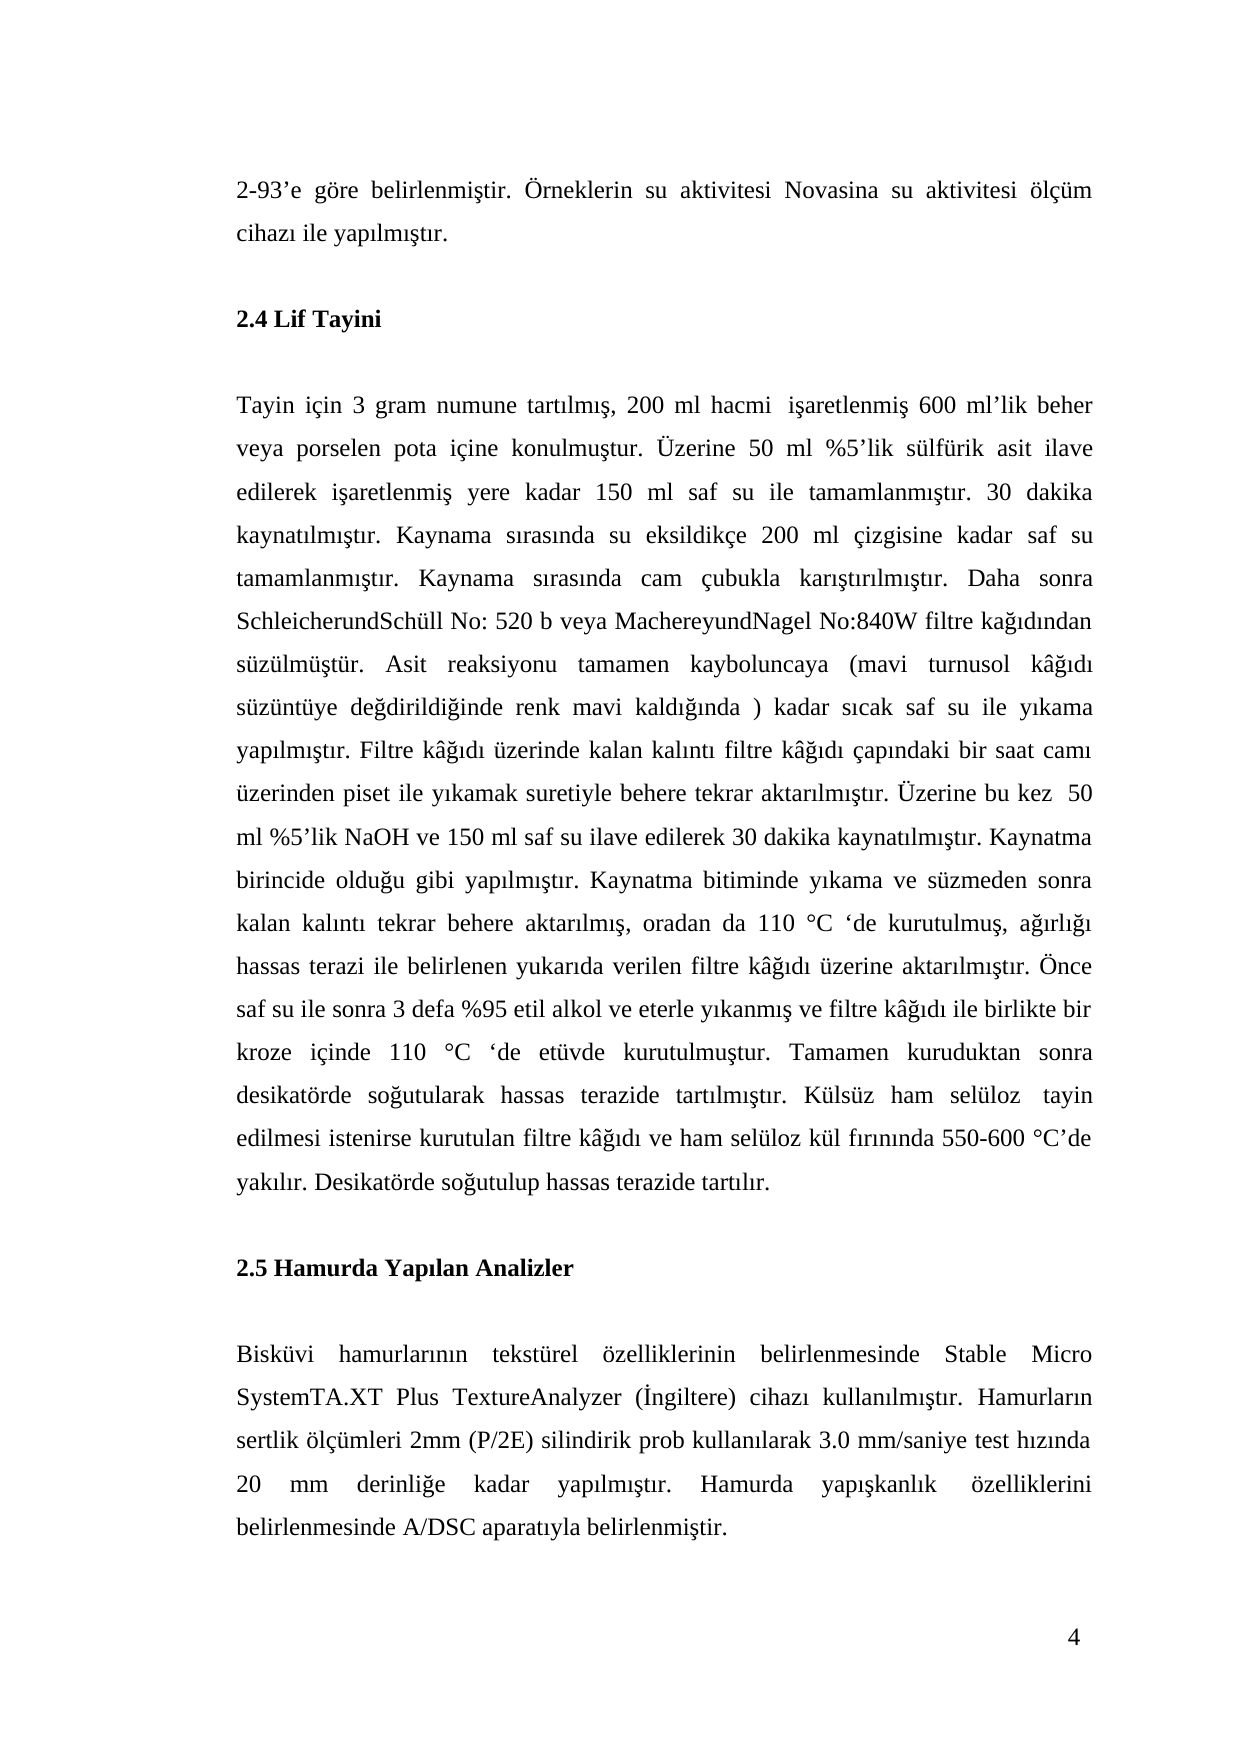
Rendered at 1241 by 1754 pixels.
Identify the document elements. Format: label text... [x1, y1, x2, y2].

text 2-93’e göre belirlenmiştir. Örneklerin su aktivitesi Novasina su aktivitesi ölçüm cihazı ile yapılmıştır. [236, 175, 1093, 247]
text Tayin için 3 gram numune tartılmış, 200 ml hacmi işaretlenmiş 600 ml’lik beher veya porselen pota içine konulmuştur. Üzerine 50 ml %5’lik sülfürik asit ilave edilerek işaretlenmiş yere kadar 150 ml saf su ile tamamlanmıştır. 30 dakika kaynatılmıştır. Kaynama sırasında su eksildikçe 200 ml çizgisine kadar saf su tamamlanmıştır. Kaynama sırasında cam çubukla karıştırılmıştır. Daha sonra SchleicherundSchüll No: 520 b veya MachereyundNagel No:840W filtre kağıdından süzülmüştür. Asit reaksiyonu tamamen kayboluncaya (mavi turnusol kâğıdı süzüntüye değdirildiğinde renk mavi kaldığında ) kadar sıcak saf su ile yıkama yapılmıştır. Filtre kâğıdı üzerinde kalan kalıntı filtre kâğıdı çapındaki bir saat camı üzerinden piset ile yıkamak suretiyle behere tekrar aktarılmıştır. Üzerine bu kez 50 ml %5’lik NaOH ve 150 ml saf su ilave edilerek 30 dakika kaynatılmıştır. Kaynatma birincide olduğu gibi yapılmıştır. Kaynatma bitiminde yıkama ve süzmeden sonra kalan kalıntı tekrar behere aktarılmış, oradan da 110 °C ‘de kurutulmuş, ağırlığı hassas terazi ile belirlenen yukarıda verilen filtre kâğıdı üzerine aktarılmıştır. Önce saf su ile sonra 3 defa %95 etil alkol ve eterle yıkanmış ve filtre kâğıdı ile birlikte bir kroze içinde 110 °C ‘de etüvde kurutulmuştur. Tamamen kuruduktan sonra desikatörde soğutularak hassas terazide tartılmıştır. Külsüz ham selüloz tayin edilmesi istenirse kurutulan filtre kâğıdı ve ham selüloz kül fırınında 550-600 °C’de yakılır. Desikatörde soğutulup hassas terazide tartılır. [236, 390, 1093, 1195]
text 20 mm derinliğe kadar yapılmıştır. Hamurda yapışkanlık özelliklerini belirlenmesinde A/DSC aparatıyla belirlenmiştir. [236, 1469, 1092, 1541]
subtitle Hamurda Yapılan Analizler [236, 1253, 1165, 1282]
subtitle Lif Tayini [236, 304, 1165, 333]
text Bisküvi hamurlarının tekstürel özelliklerinin belirlenmesinde Stable Micro SystemTA.XT Plus TextureAnalyzer (İngiltere) cihazı kullanılmıştır. Hamurların sertlik ölçümleri 2mm (P/2E) silindirik prob kullanılarak 3.0 mm/saniye test hızında [236, 1339, 1092, 1454]
